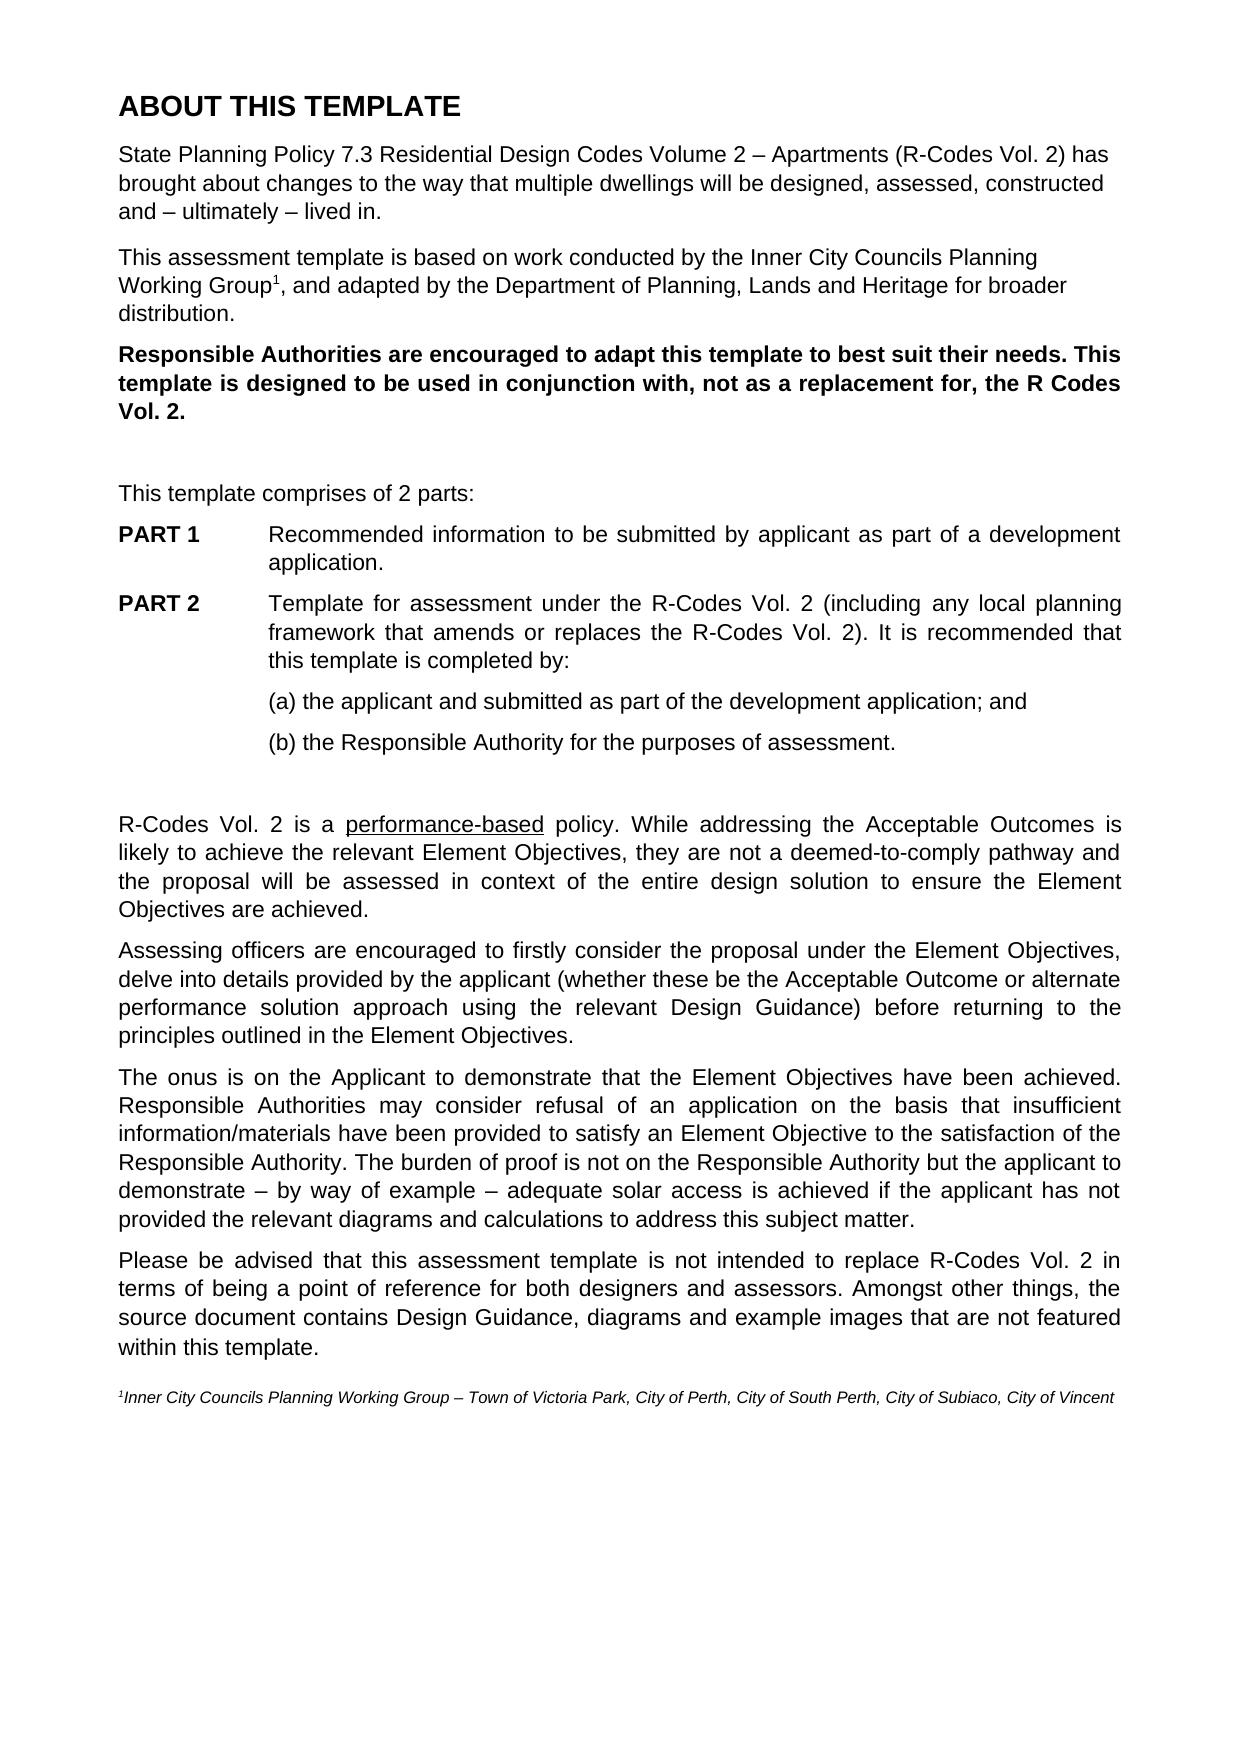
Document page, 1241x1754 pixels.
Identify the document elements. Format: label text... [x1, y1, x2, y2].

text PART 1 Recommended information to be submitted by applicant as part of a development application. [118, 521, 1122, 576]
text State Planning Policy 7.3 Residential Design Codes Volume 2 – Apartments (R-Codes Vol. 2) has brought about changes to the way that multiple dwellings will be designed, assessed, constructed and – ultimately – lived in. [118, 141, 1122, 225]
text 1Inner City Councils Planning Working Group – Town of Victoria Park, City of Perth, City of South Perth, City of Subiaco, City of Vincent [118, 1388, 1122, 1407]
text ABOUT THIS TEMPLATE [118, 89, 1122, 122]
text R-Codes Vol. 2 is a performance-based policy. While addressing the Acceptable Outcomes is likely to achieve the relevant Element Objectives, they are not a deemed-to-comply pathway and the proposal will be assessed in context of the entire design solution to ensure the Element Objectives are achieved. [118, 811, 1122, 923]
text (b) the Responsible Authority for the purposes of assessment. [193, 729, 1122, 755]
text The onus is on the Applicant to demonstrate that the Element Objectives have been achieved. Responsible Authorities may consider refusal of an application on the basis that insufficient information/materials have been provided to satisfy an Element Objective to the satisfaction of the Responsible Authority. The burden of proof is not on the Responsible Authority but the applicant to demonstrate – by way of example – adequate solar access is achieved if the applicant has not provided the relevant diagrams and calculations to address this subject matter. [118, 1063, 1122, 1232]
text Assessing officers are encouraged to firstly consider the proposal under the Element Objectives, delve into details provided by the applicant (whether these be the Acceptable Outcome or alternate performance solution approach using the relevant Design Guidance) before returning to the principles outlined in the Element Objectives. [118, 937, 1122, 1049]
text This template comprises of 2 parts: [118, 480, 1122, 506]
text This assessment template is based on work conducted by the Inner City Councils Planning Working Group1, and adapted by the Department of Planning, Lands and Heritage for broader distribution. [118, 243, 1122, 327]
text (a) the applicant and submitted as part of the development application; and [268, 688, 1122, 714]
text Responsible Authorities are encouraged to adapt this template to best suit their needs. This template is designed to be used in conjunction with, not as a replacement for, the R Codes Vol. 2. [118, 341, 1122, 424]
text Please be advised that this assessment template is not intended to replace R-Codes Vol. 2 in terms of being a point of reference for both designers and assessors. Amongst other things, the source document contains Design Guidance, diagrams and example images that are not featured within this template. [118, 1247, 1122, 1361]
text PART 2 Template for assessment under the R-Codes Vol. 2 (including any local planning framework that amends or replaces the R-Codes Vol. 2). It is recommended that this template is completed by: [118, 590, 1122, 673]
